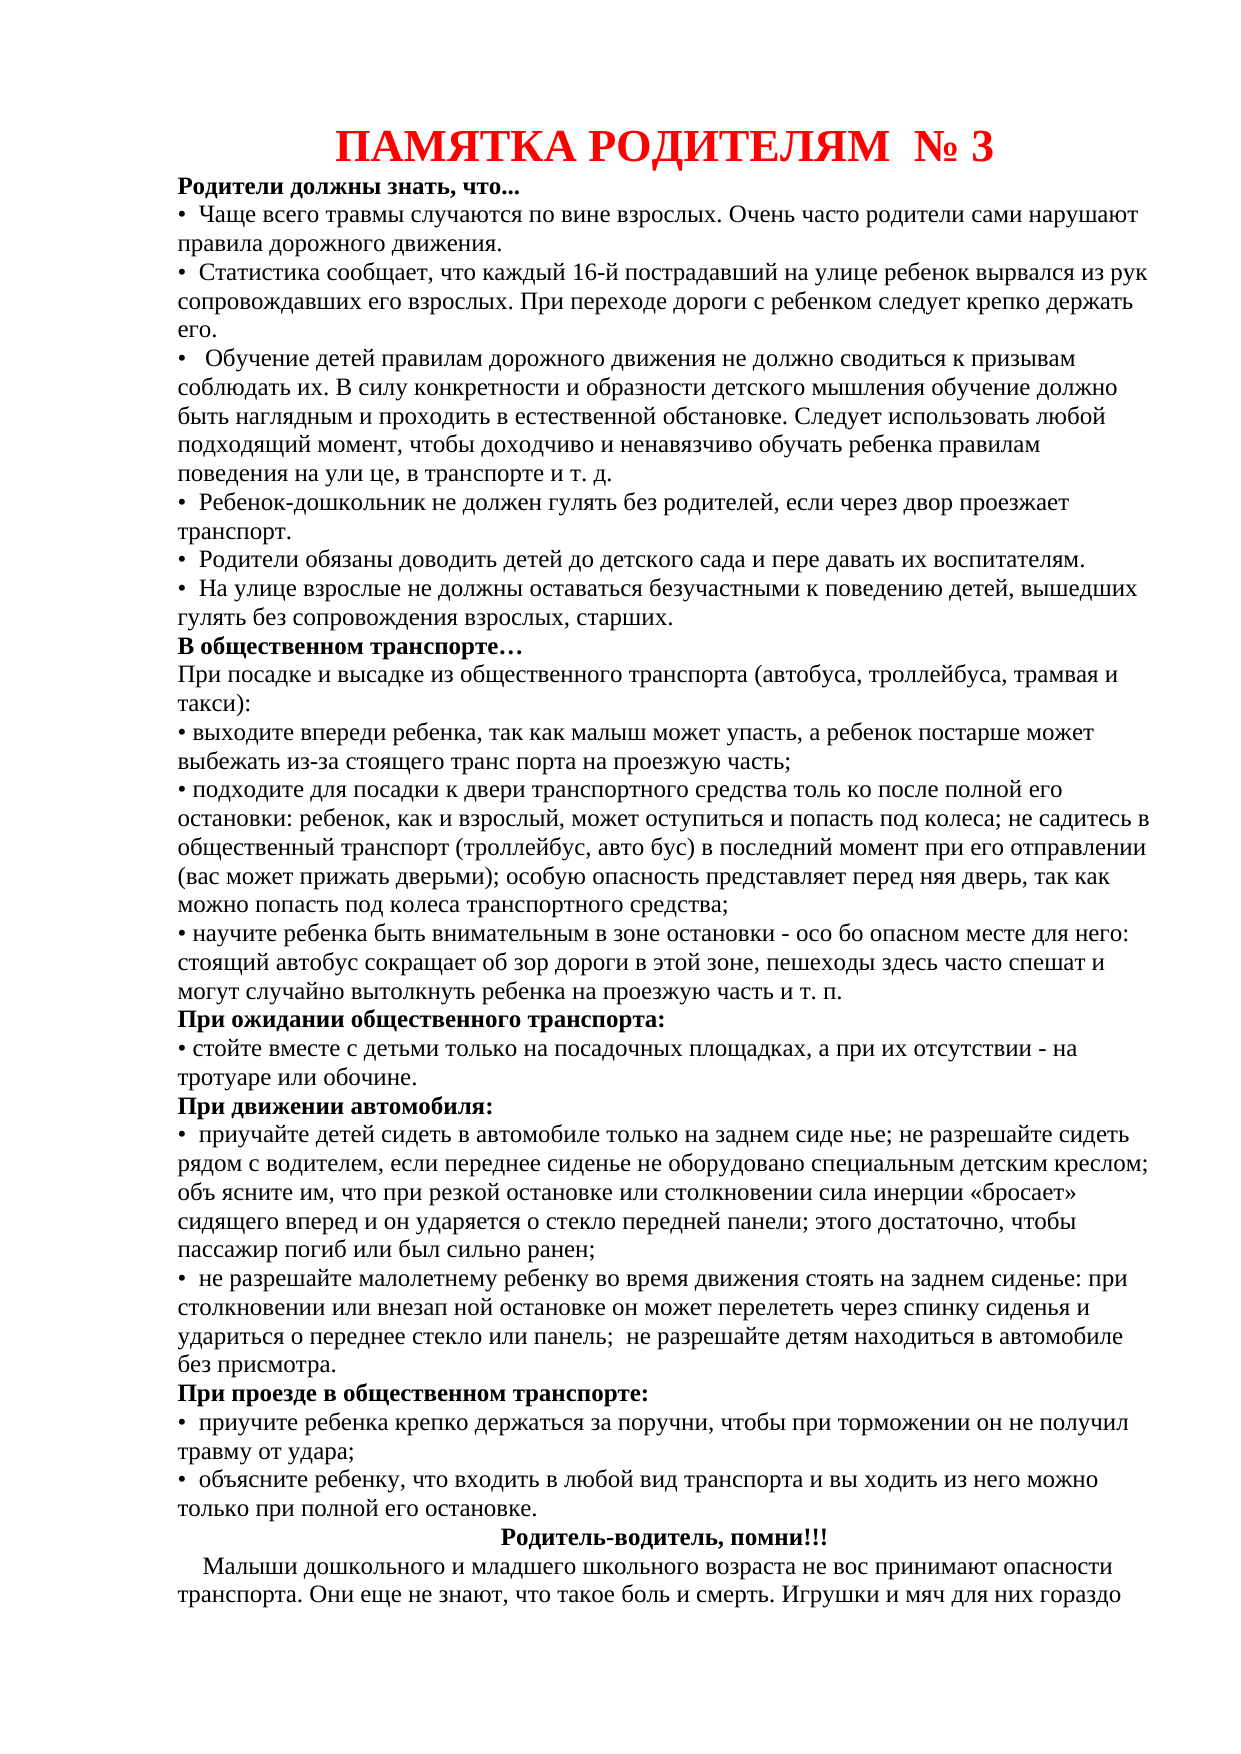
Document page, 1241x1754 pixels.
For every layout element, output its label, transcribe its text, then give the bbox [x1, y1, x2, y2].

text При движении автомобиля: [177, 1091, 1152, 1119]
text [177, 1551, 1152, 1608]
text • научите ребенка быть внимательным в зоне остановки - осо бо опасном месте для него: стоящий автобус сокращает об зор дороги в этой зоне, пешеходы здесь часто спешат и могут случайно вытолкнуть ребенка на проезжую часть и т. п. [177, 918, 1152, 1004]
text При ожидании общественного транспорта: [177, 1004, 1152, 1033]
text При посадке и высадке из общественного транспорта (автобуса, троллейбуса, трамвая и такси): [177, 659, 1152, 717]
text Родитель-водитель, помни!!! [177, 1522, 1152, 1551]
text • Статистика сообщает, что каждый 16-й пострадавший на улице ребенок вырвался из рук сопровождавших его взрослых. При переходе дороги с ребенком следует крепко держать его. [177, 257, 1152, 343]
text • На улице взрослые не должны оставаться безучастными к поведению детей, вышедших гулять без сопровождения взрослых, старших. [177, 573, 1152, 631]
text • объясните ребенку, что входить в любой вид транспорта и вы ходить из него можно только при полной его остановке. [177, 1464, 1152, 1522]
text • стойте вместе с детьми только на посадочных площадках, а при их отсутствии - на тротуаре или обочине. [177, 1033, 1152, 1091]
text • Чаще всего травмы случаются по вине взрослых. Очень часто родители сами нарушают правила дорожного движения. [177, 199, 1152, 257]
text При проезде в общественном транспорте: [177, 1378, 1152, 1407]
text • выходите впереди ребенка, так как малыш может упасть, а ребенок постарше может выбежать из-за стоящего транс порта на проезжую часть; [177, 717, 1152, 774]
text • приучите ребенка крепко держаться за поручни, чтобы при торможении он не получил травму от удара; [177, 1407, 1152, 1464]
text В общественном транспорте… [177, 631, 1152, 659]
text • приучайте детей сидеть в автомобиле только на заднем сиде нье; не разрешайте сидеть рядом с водителем, если переднее сиденье не оборудовано специальным детским креслом; объ ясните им, что при резкой остановке или столкновении сила инерции «бросает» сидящего вперед и он ударяется о стекло передней панели; этого достаточно, чтобы пассажир погиб или был сильно ранен; [177, 1119, 1152, 1263]
text • не разрешайте малолетнему ребенку во время движения стоять на заднем сиденье: при столкновении или внезап ной остановке он может перелететь через спинку сиденья и удариться о переднее стекло или панель; не разрешайте детям находиться в автомобиле без присмотра. [177, 1263, 1152, 1378]
text • Родители обязаны доводить детей до детского сада и пере давать их воспитателям. [177, 544, 1152, 573]
text • Ребенок-дошкольник не должен гулять без родителей, если через двор проезжает транспорт. [177, 487, 1152, 544]
text Родители должны знать, что... [177, 171, 1152, 199]
text • подходите для посадки к двери транспортного средства толь ко после полной его остановки: ребенок, как и взрослый, может оступиться и попасть под колеса; не садитесь в общественный транспорт (троллейбус, авто бус) в последний момент при его отправлении (вас может прижать дверьми); особую опасность представляет перед няя дверь, так как можно попасть под колеса транспортного средства; [177, 774, 1152, 918]
text ПАМЯТКА РОДИТЕЛЯМ № 3 [177, 118, 1152, 171]
text • Обучение детей правилам дорожного движения не должно сводиться к призывам соблюдать их. В силу конкретности и образности детского мышления обучение должно быть наглядным и проходить в естественной обстановке. Следует использовать любой подходящий момент, чтобы доходчиво и ненавязчиво обучать ребенка правилам поведения на ули це, в транспорте и т. д. [177, 343, 1152, 487]
